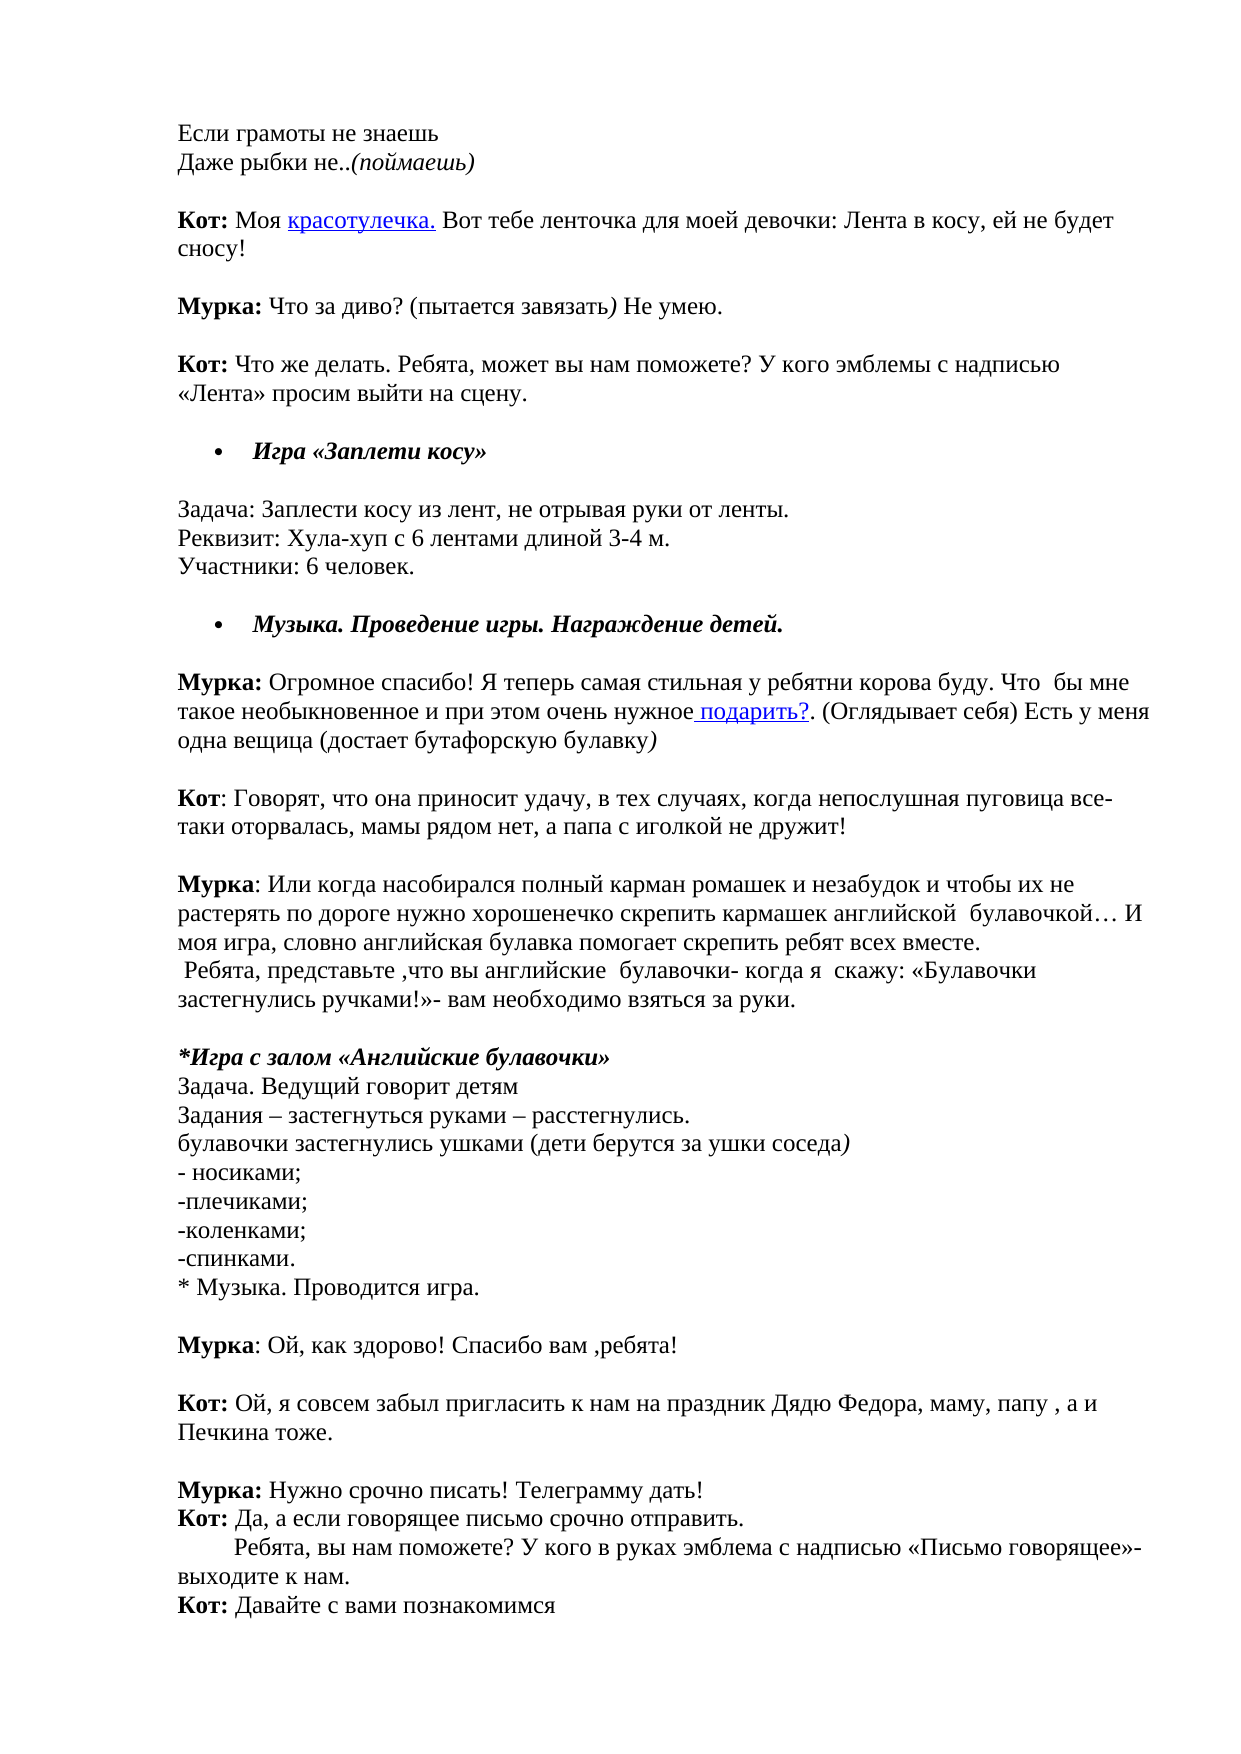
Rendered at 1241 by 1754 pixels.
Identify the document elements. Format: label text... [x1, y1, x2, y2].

list Музыка. Проведение игры. Награждение детей. [215, 609, 1152, 638]
text Кот: Говорят, что она приносит удачу, в тех случаях, когда непослушная пуговица все-таки оторвалась, мамы рядом нет, а папа с иголкой не дружит! [177, 783, 1152, 840]
text *Игра с залом «Английские булавочки» Задача. Ведущий говорит детям Задания – застегнуться руками – расстегнулись. булавочки застегнулись ушками (дети берутся за ушки соседа) - носиками; -плечиками; -коленками; -спинками. * Музыка. Проводится игра. [177, 1042, 1152, 1301]
text Мурка: Или когда насобирался полный карман ромашек и незабудок и чтобы их не растерять по дороге нужно хорошенечко скрепить кармашек английской булавочкой… И моя игра, словно английская булавка помогает скрепить ребят всех вместе. Ребята, представьте ,что вы английские булавочки- когда я скажу: «Булавочки застегнулись ручками!»- вам необходимо взяться за руки. [177, 869, 1152, 1013]
text Мурка: Огромное спасибо! Я теперь самая стильная у ребятни корова буду. Что бы мне такое необыкновенное и при этом очень нужное подарить?. (Оглядывает себя) Есть у меня одна вещица (достает бутафорскую булавку) [177, 667, 1152, 753]
list Игра «Заплети косу» [215, 436, 1152, 465]
text Кот: Моя красотулечка. Вот тебе ленточка для моей девочки: Лента в косу, ей не будет сносу! [177, 205, 1152, 262]
text Мурка: Нужно срочно писать! Телеграмму дать! Кот: Да, а если говорящее письмо срочно отправить. Ребята, вы нам поможете? У кого в руках эмблема с надписью «Письмо говорящее»- выходите к нам. Кот: Давайте с вами познакомимся [177, 1475, 1152, 1618]
text Кот: Что же делать. Ребята, может вы нам поможете? У кого эмблемы с надписью «Лента» просим выйти на сцену. [177, 349, 1152, 407]
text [177, 118, 1152, 176]
text Кот: Ой, я совсем забыл пригласить к нам на праздник Дядю Федора, маму, папу , а и Печкина тоже. [177, 1388, 1152, 1446]
text Мурка: Что за диво? (пытается завязать) Не умею. [177, 291, 1152, 320]
text Мурка: Ой, как здорово! Спасибо вам ,ребята! [177, 1330, 1152, 1359]
text Задача: Заплести косу из лент, не отрывая руки от ленты. Реквизит: Хула-хуп с 6 лентами длиной 3-4 м. Участники: 6 человек. [177, 494, 1152, 580]
